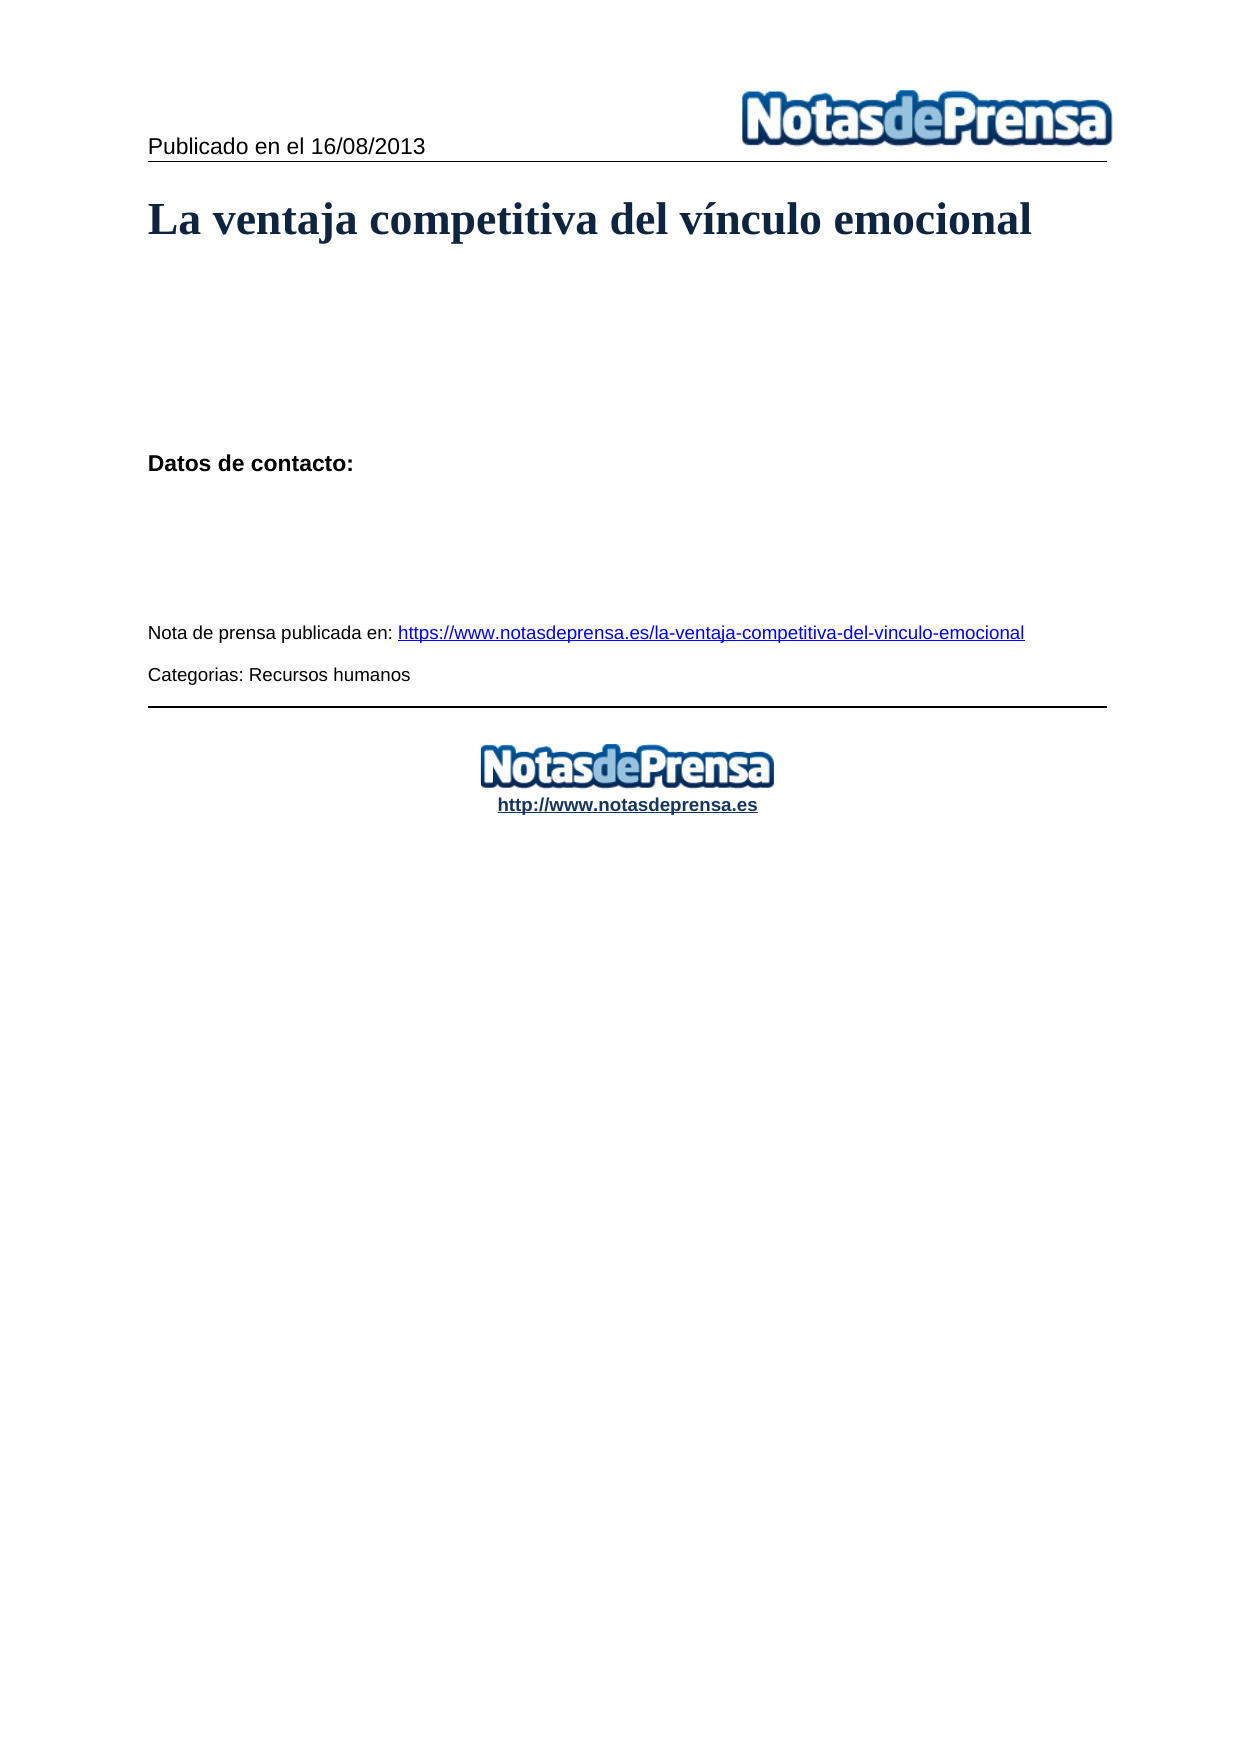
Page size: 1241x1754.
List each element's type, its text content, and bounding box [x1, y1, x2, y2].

picture [480, 743, 775, 790]
text Nota de prensa publicada en: https://www.notasdeprensa.es/la-ventaja-competitiva-del-vinculo-emocional [148, 622, 1107, 643]
text Datos de contacto: [148, 450, 1107, 476]
text Publicado en el 16/08/2013 [148, 133, 1107, 161]
text http://www.notasdeprensa.es [148, 793, 1107, 815]
picture [742, 90, 1113, 148]
subtitle La ventaja competitiva del vínculo emocional [148, 192, 1107, 244]
text Categorias: Recursos humanos [148, 664, 1107, 686]
